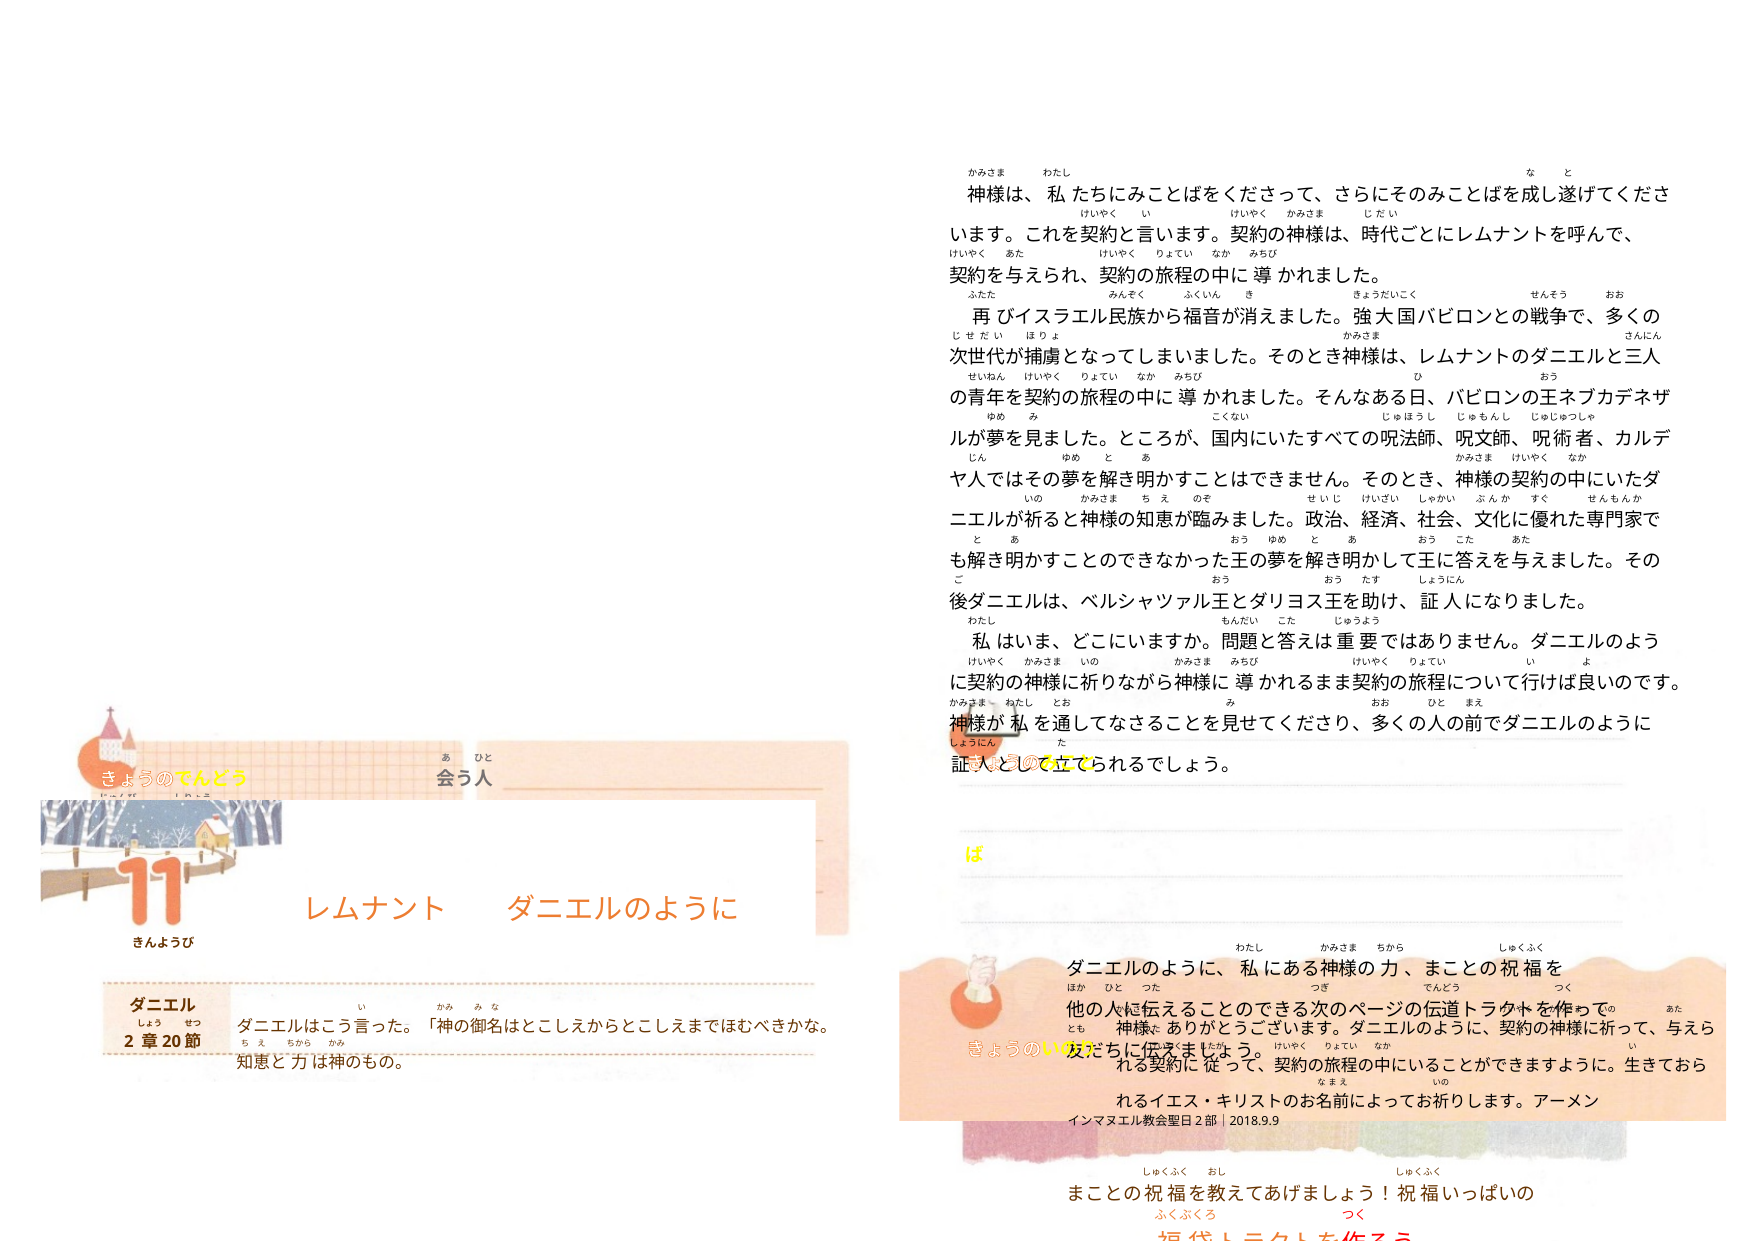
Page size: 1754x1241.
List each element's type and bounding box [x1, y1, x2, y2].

picture [40, 691, 898, 1082]
picture [899, 649, 1727, 1241]
picture [1274, 1237, 1285, 1241]
